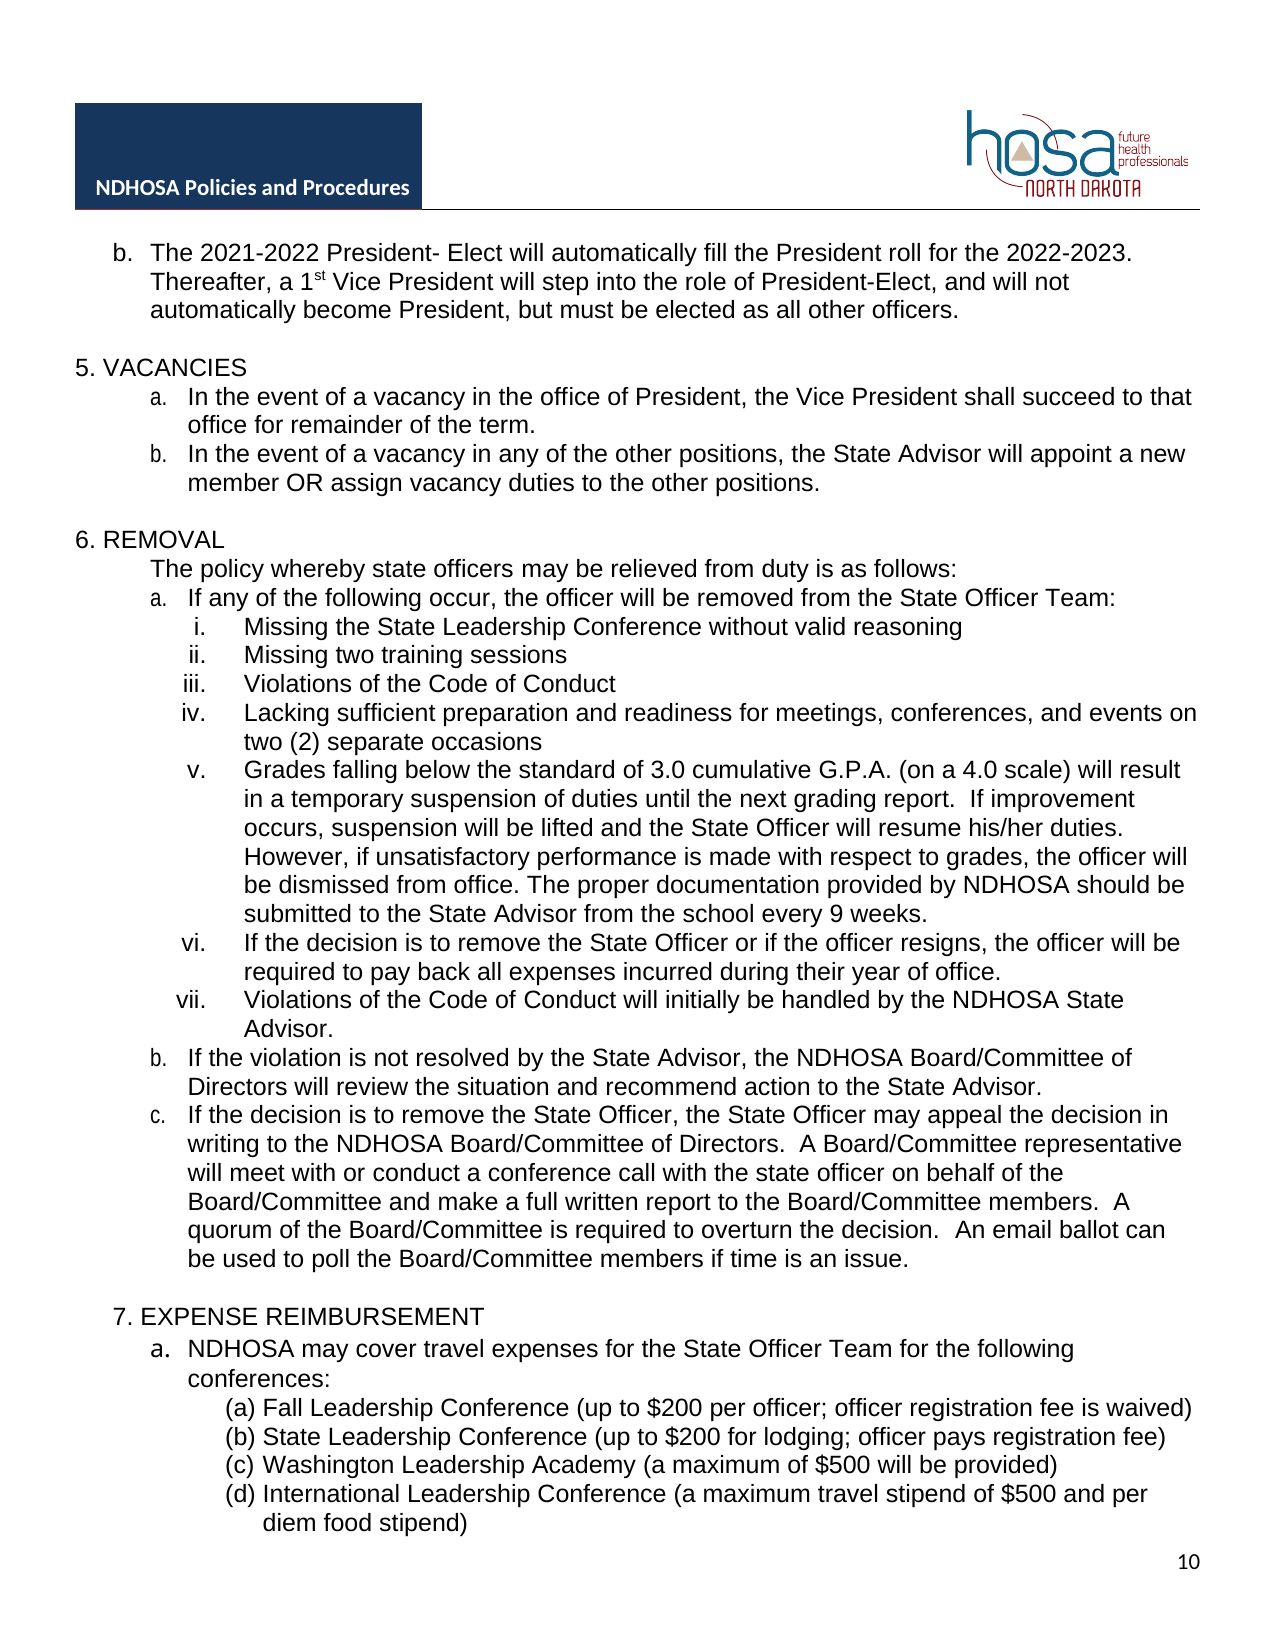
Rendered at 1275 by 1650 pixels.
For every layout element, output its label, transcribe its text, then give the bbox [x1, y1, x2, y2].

list International Leadership Conference (a maximum travel stipend of $500 and per diem food stipend) [225, 1479, 1202, 1537]
text 6. REMOVAL [75, 525, 1202, 554]
list If the decision is to remove the State Officer or if the officer resigns, the officer will be required to pay back all expenses incurred during their year of office. [206, 928, 1200, 985]
list Washington Leadership Academy (a maximum of $500 will be provided) [225, 1451, 1202, 1479]
list Lacking sufficient preparation and readiness for meetings, conferences, and events on two (2) separate occasions [206, 698, 1200, 755]
text 5. VACANCIES [75, 353, 1188, 381]
list Missing the State Leadership Conference without valid reasoning [206, 611, 1200, 640]
list In the event of a vacancy in any of the other positions, the State Advisor will appoint a new member OR assign vacancy duties to the other positions. [150, 439, 1200, 496]
text The policy whereby state officers may be relieved from duty is as follows: [112, 554, 1202, 583]
list If the decision is to remove the State Officer, the State Officer may appeal the decision in writing to the NDHOSA Board/Committee of Directors. A Board/Committee representative will meet with or conduct a conference call with the state officer on behalf of the Board/Committee and make a full written report to the Board/Committee members. A quorum of the Board/Committee is required to overturn the decision. An email ballot can be used to poll the Board/Committee members if time is an issue. [150, 1100, 1195, 1273]
picture [967, 110, 1189, 202]
list If the violation is not resolved by the State Advisor, the NDHOSA Board/Committee of Directors will review the situation and recommend action to the State Advisor. [150, 1043, 1160, 1100]
list Violations of the Code of Conduct [206, 669, 1200, 698]
text 7. EXPENSE REIMBURSEMENT [112, 1301, 1202, 1330]
list If any of the following occur, the officer will be removed from the State Officer Team: [150, 583, 1200, 611]
list NDHOSA may cover travel expenses for the State Officer Team for the following conferences: [150, 1330, 1202, 1393]
list In the event of a vacancy in the office of President, the Vice President shall succeed to that office for remainder of the term. [150, 381, 1200, 439]
list Fall Leadership Conference (up to $200 per officer; officer registration fee is waived) [225, 1393, 1202, 1422]
list Missing two training sessions [206, 640, 1200, 669]
list Violations of the Code of Conduct will initially be handled by the NDHOSA State Advisor. [206, 985, 1202, 1043]
list Grades falling below the standard of 3.0 cumulative G.P.A. (on a 4.0 scale) will result in a temporary suspension of duties until the next grading report. If improvement occurs, suspension will be lifted and the State Officer will resume his/her duties. However, if unsatisfactory performance is made with respect to grades, the officer will be dismissed from office. The proper documentation provided by NDHOSA should be submitted to the State Advisor from the school every 9 weeks. [206, 755, 1200, 928]
list The 2021-2022 President- Elect will automatically fill the President roll for the 2022-2023. Thereafter, a 1st Vice President will step into the role of President-Elect, and will not automatically become President, but must be elected as all other officers. [112, 238, 1188, 324]
list State Leadership Conference (up to $200 for lodging; officer pays registration fee) [225, 1422, 1202, 1451]
